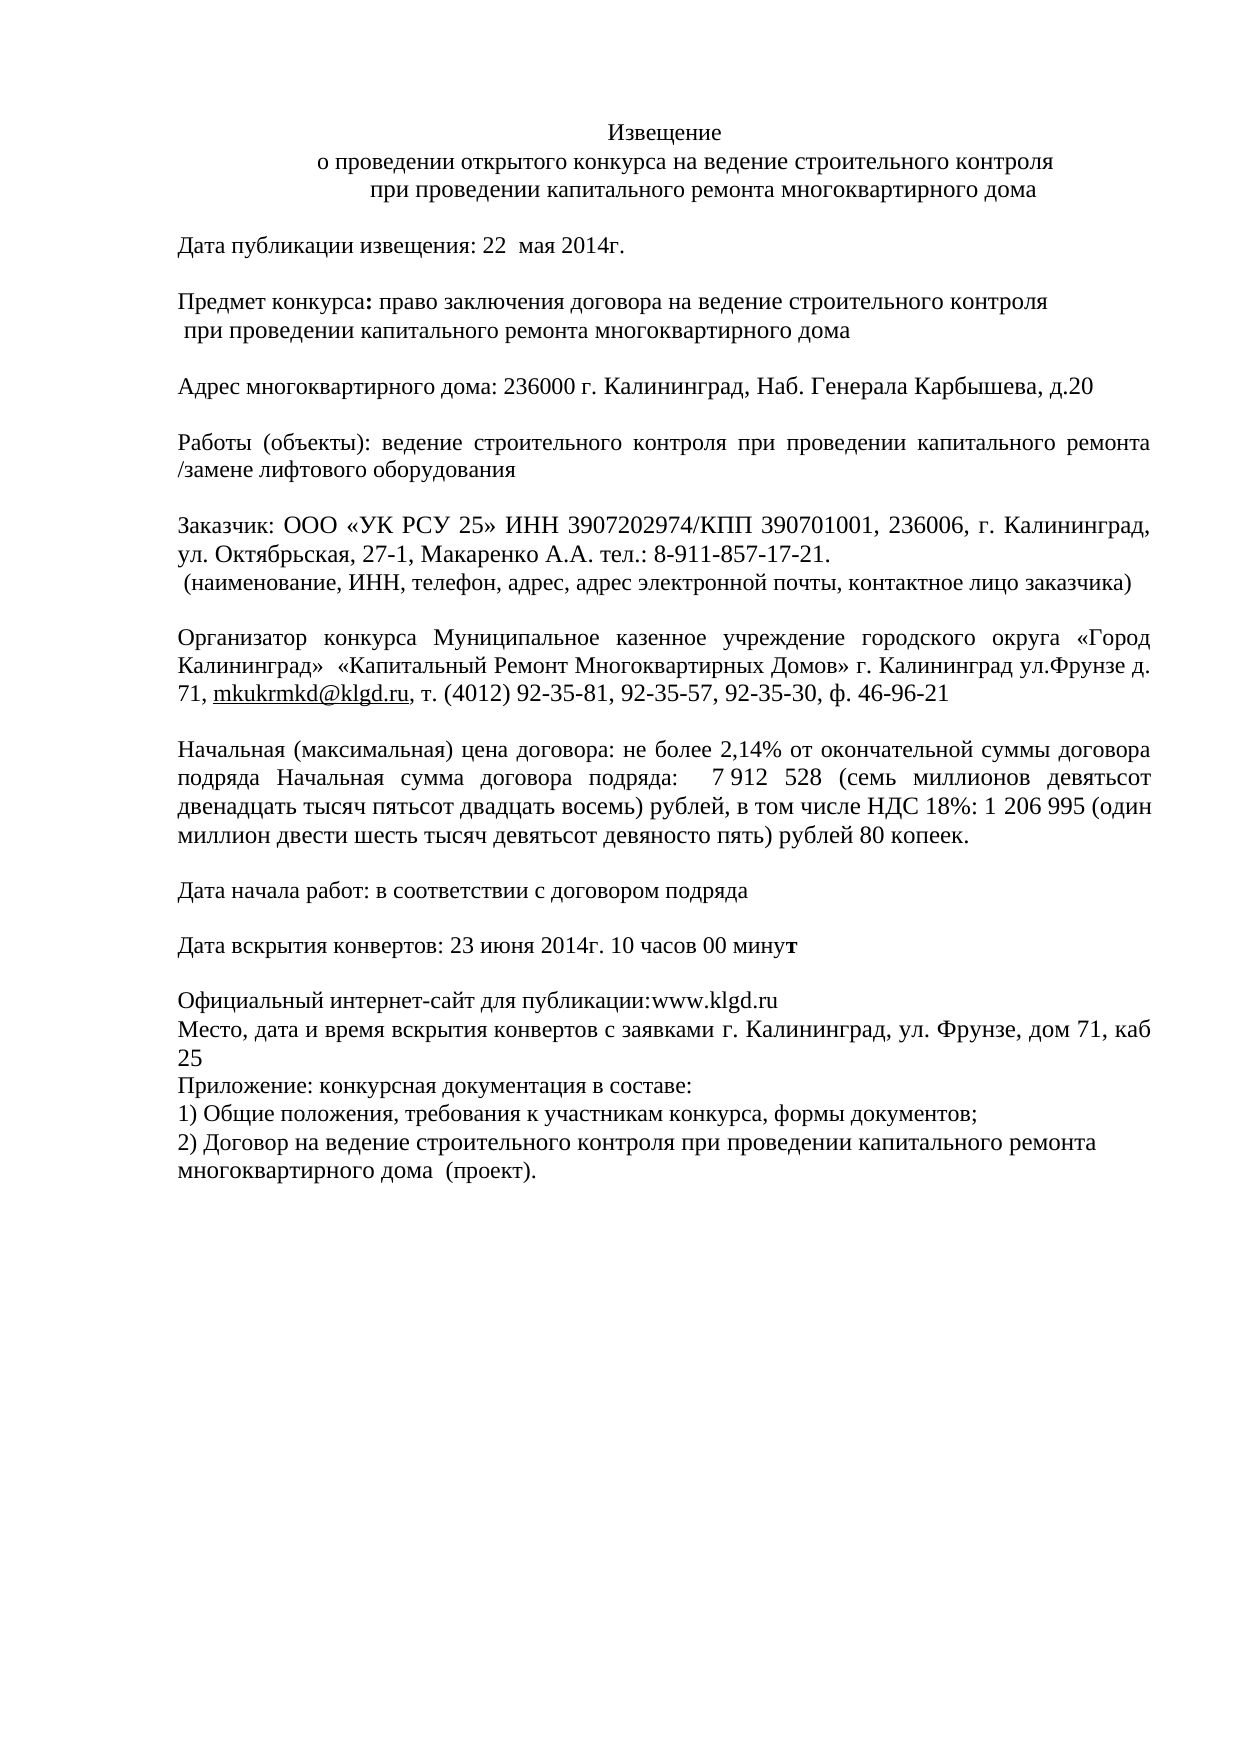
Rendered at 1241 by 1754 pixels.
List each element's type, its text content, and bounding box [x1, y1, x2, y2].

text Заказчик: ООО «УК РСУ 25» ИНН 3907202974/КПП 390701001, 236006, г. Калининград, ул. Октябрьская, 27-1, Макаренко А.А. тел.: 8-911-857-17-21. [177, 510, 1152, 568]
text Работы (объекты): ведение строительного контроля при проведении капитального ремонта /замене лифтового оборудования [177, 427, 1152, 483]
text Организатор конкурса Муниципальное казенное учреждение городского округа «Город Калининград» «Капитальный Ремонт Многоквартирных Домов» г. Калининград ул.Фрунзе д. 71, mkukrmkd@klgd.ru, т. (4012) 92-35-81, 92-35-57, 92-35-30, ф. 46-96-21 [177, 623, 1152, 707]
text о проведении открытого конкурса на ведение строительного контроля [177, 146, 1152, 174]
text 1) Общие положения, требования к участникам конкурса, формы документов; [177, 1099, 1152, 1127]
text Дата начала работ: в соответствии с договором подряда [177, 876, 1152, 904]
text Дата вскрытия конвертов: 23 июня 2014г. 10 часов 00 минут [177, 931, 1152, 959]
text (наименование, ИНН, телефон, адрес, адрес электронной почты, контактное лицо заказчика) [177, 568, 1152, 595]
text при проведении капитального ремонта многоквартирного дома [177, 174, 1152, 203]
text Официальный интернет-сайт для публикации:www.klgd.ru [177, 986, 1152, 1014]
text Дата публикации извещения: 22 мая 2014г. [177, 231, 1152, 258]
text 2) Договор на ведение строительного контроля при проведении капитального ремонта многоквартирного дома (проект). [177, 1127, 1152, 1184]
text Приложение: конкурсная документация в составе: [177, 1072, 1152, 1099]
text при проведении капитального ремонта многоквартирного дома [177, 315, 1152, 343]
text Извещение [177, 118, 1152, 146]
text Начальная (максимальная) цена договора: не более 2,14% от окончательной суммы договора подряда Начальная сумма договора подряда: 7 912 528 (семь миллионов девятьсот двенадцать тысяч пятьсот двадцать восемь) рублей, в том числе НДС 18%: 1 206 995 (один миллион двести шесть тысяч девятьсот девяносто пять) рублей 80 копеек. [177, 734, 1152, 848]
text Предмет конкурса: право заключения договора на ведение строительного контроля [177, 286, 1152, 315]
text Адрес многоквартирного дома: 236000 г. Калининград, Наб. Генерала Карбышева, д.20 [177, 371, 1152, 400]
text Место, дата и время вскрытия конвертов с заявками г. Калининград, ул. Фрунзе, дом 71, каб 25 [177, 1014, 1152, 1072]
